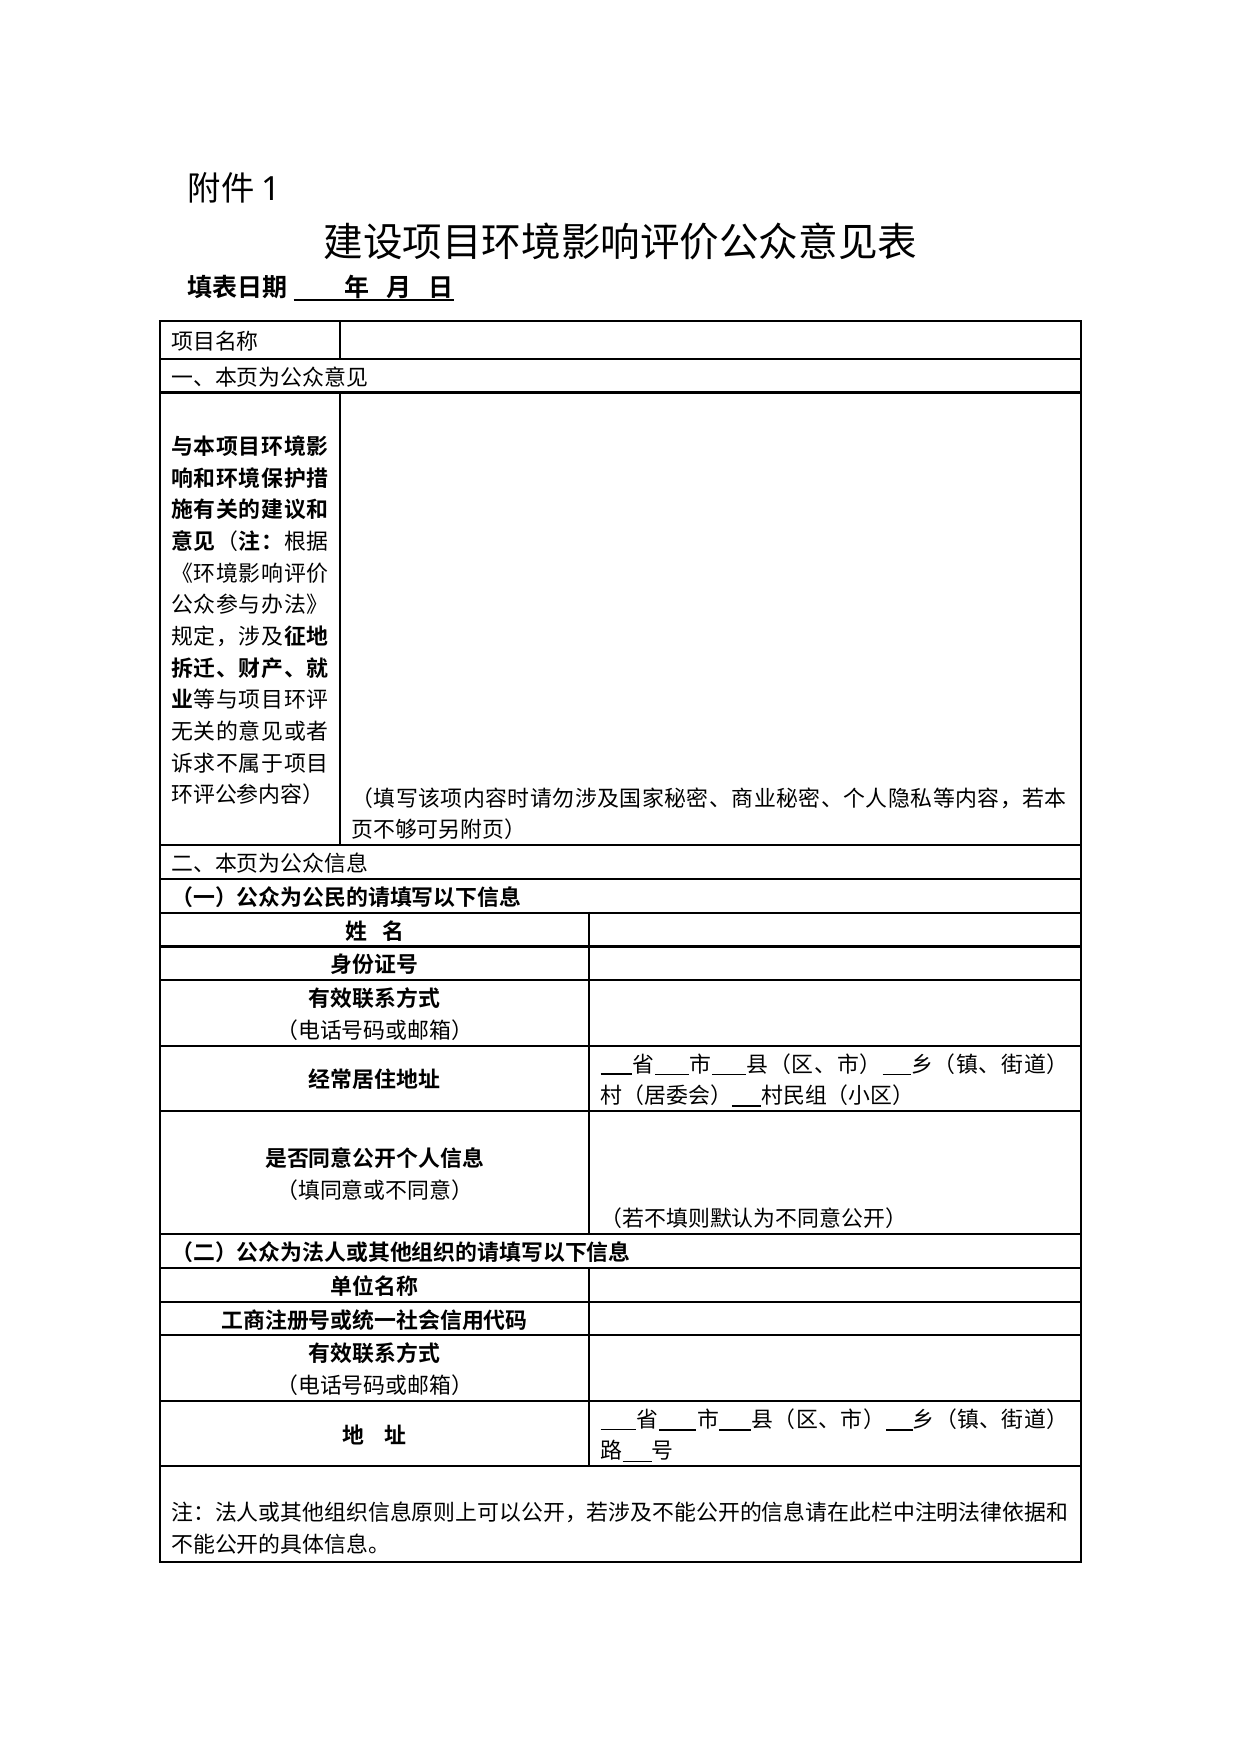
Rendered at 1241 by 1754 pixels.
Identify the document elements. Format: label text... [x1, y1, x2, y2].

table_cell [590, 1303, 1080, 1334]
text 建设项目环境影响评价公众意见表 [187, 210, 1053, 268]
table_cell 工商注册号或统一社会信用代码 [161, 1303, 588, 1334]
table_cell 注：法人或其他组织信息原则上可以公开，若涉及不能公开的信息请在此栏中注明法律依据和不能公开的具体信息。 [161, 1467, 1080, 1561]
table_cell （二）公众为法人或其他组织的请填写以下信息 [161, 1235, 1080, 1267]
table_cell 单位名称 [161, 1269, 588, 1301]
table_cell （一）公众为公民的请填写以下信息 [161, 880, 1080, 912]
table_cell 姓 名 [161, 914, 588, 945]
table_cell [590, 981, 1080, 1044]
table_cell 有效联系方式 （电话号码或邮箱） [161, 981, 588, 1044]
text 填表日期 年 月 日 [187, 268, 1053, 304]
table_cell （填写该项内容时请勿涉及国家秘密、商业秘密、个人隐私等内容，若本页不够可另附页） [341, 394, 1080, 844]
table_cell 一、本页为公众意见 [161, 360, 1080, 391]
table_cell [590, 914, 1080, 945]
table_cell 地 址 [161, 1402, 588, 1465]
table_cell [590, 1336, 1080, 1400]
table_cell 经常居住地址 [161, 1047, 588, 1110]
table_header [341, 322, 1080, 358]
table_cell [590, 948, 1080, 979]
table_cell 与本项目环境影响和环境保护措施有关的建议和意见（注：根据《环境影响评价公众参与办法》规定，涉及征地拆迁、财产、就业等与项目环评无关的意见或者诉求不属于项目环评公参内容） [161, 394, 339, 844]
table_cell 是否同意公开个人信息 （填同意或不同意） [161, 1112, 588, 1233]
table_cell [590, 1269, 1080, 1301]
table_cell 省 市 县（区、市） 乡（镇、街道） 村（居委会） 村民组（小区） [590, 1047, 1080, 1110]
table_cell 二、本页为公众信息 [161, 846, 1080, 878]
text 附件1 [187, 162, 1053, 210]
table_cell 有效联系方式 （电话号码或邮箱） [161, 1336, 588, 1400]
table_cell 省 市 县（区、市） 乡（镇、街道） 路 号 [590, 1402, 1080, 1465]
table_cell 身份证号 [161, 948, 588, 979]
table_cell （若不填则默认为不同意公开） [590, 1112, 1080, 1233]
table_header 项目名称 [161, 322, 339, 358]
